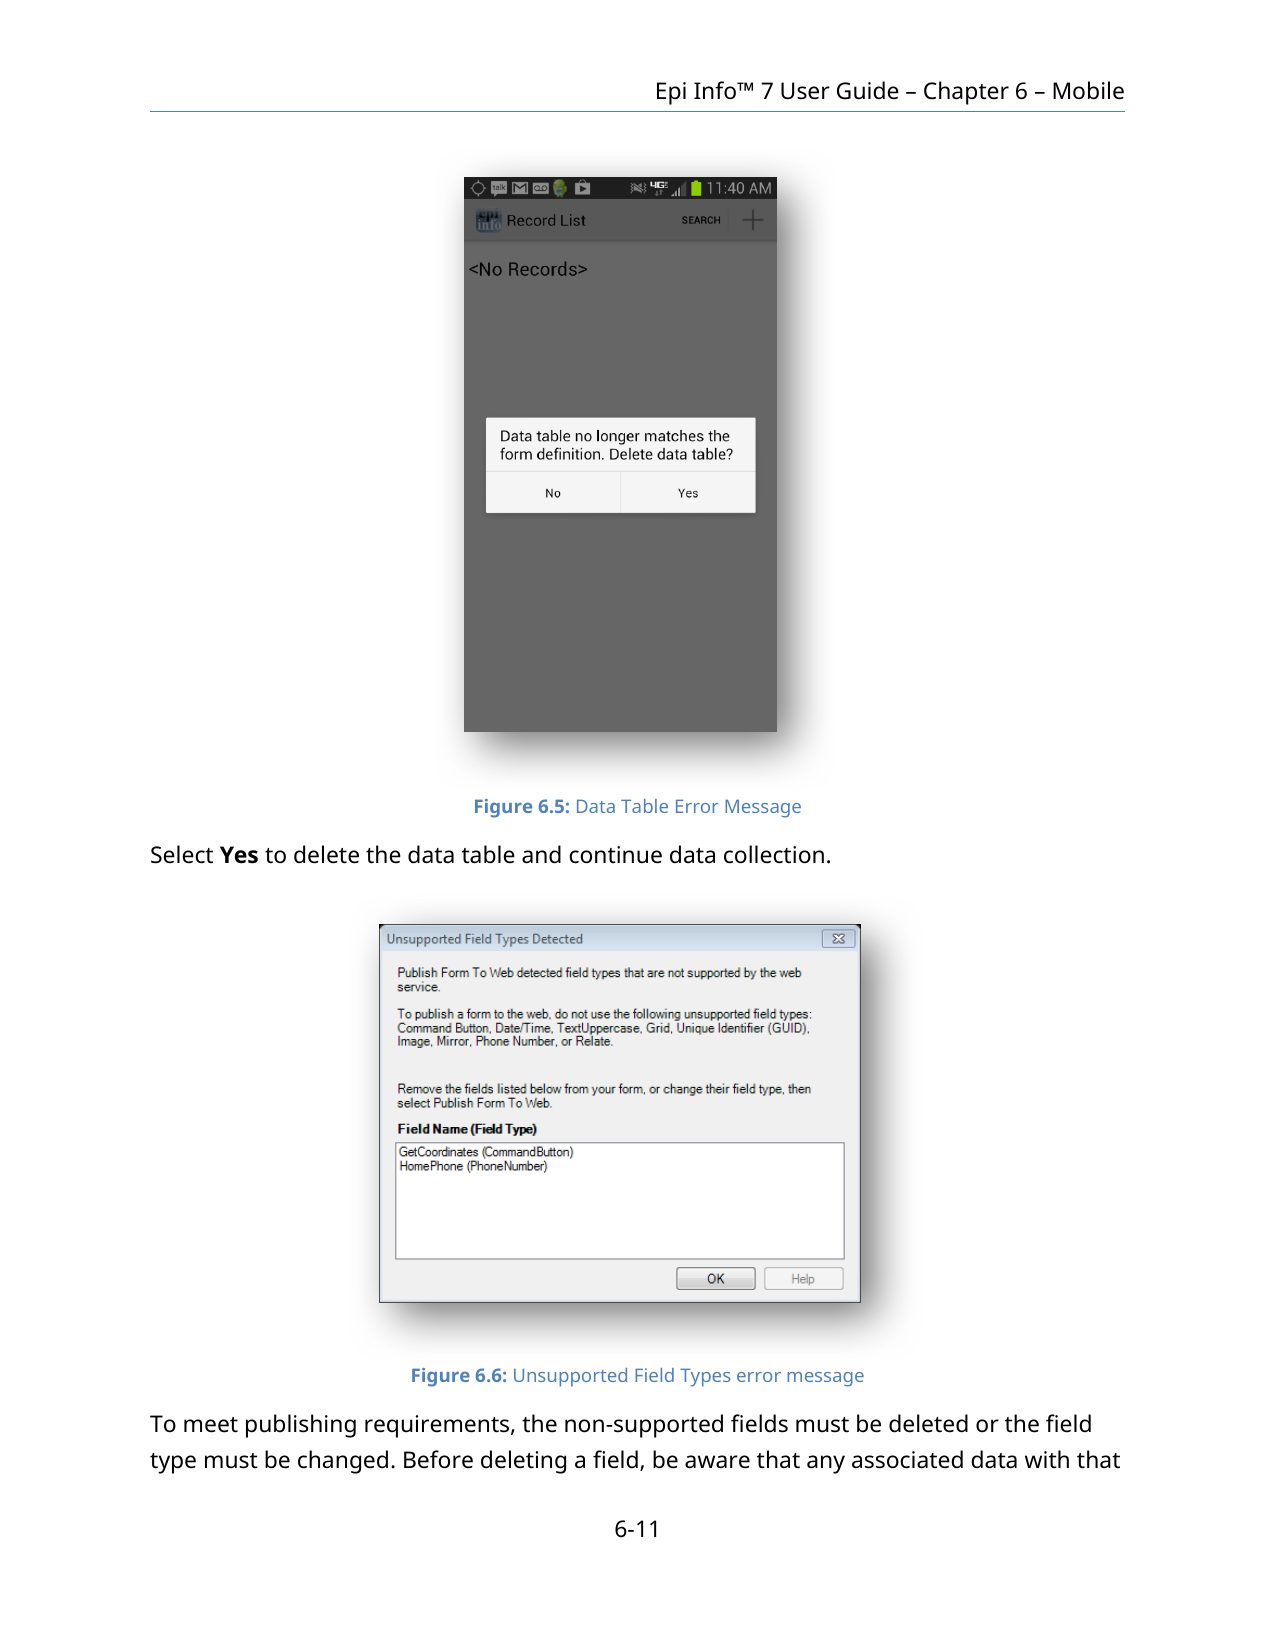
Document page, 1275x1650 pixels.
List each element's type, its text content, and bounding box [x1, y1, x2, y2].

picture [379, 924, 861, 1303]
text Figure 6.6: Unsupported Field Types error message [150, 1362, 1125, 1387]
text Select Yes to delete the data table and continue data collection. [150, 839, 1125, 871]
picture [464, 177, 777, 732]
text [150, 1408, 1125, 1475]
text Figure 6.5: Data Table Error Message [150, 793, 1125, 818]
